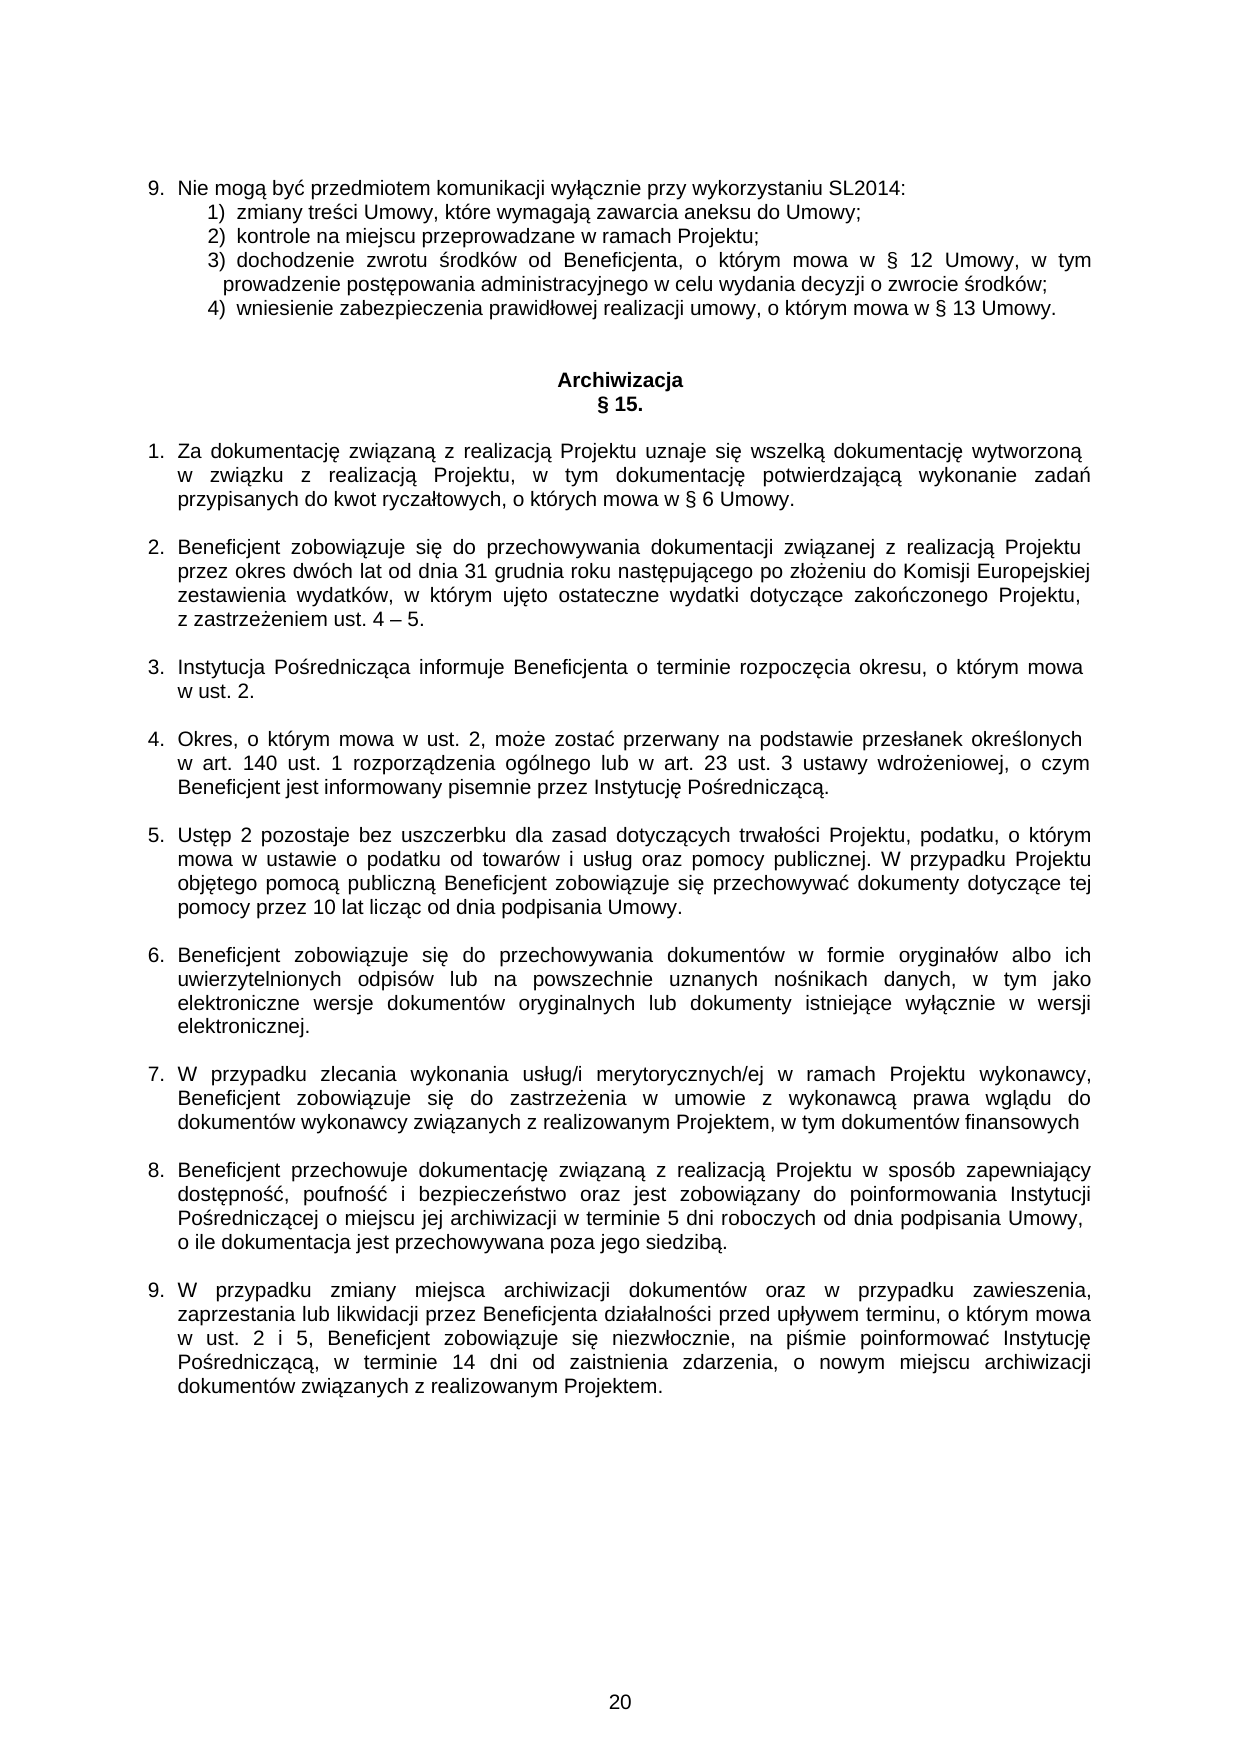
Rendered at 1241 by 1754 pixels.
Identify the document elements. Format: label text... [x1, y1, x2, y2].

text § 15. [148, 391, 1092, 415]
list zmiany treści Umowy, które wymagają zawarcia aneksu do Umowy; [207, 200, 1092, 224]
list Ustęp 2 pozostaje bez uszczerbku dla zasad dotyczących trwałości Projektu, podatku, o którym mowa w ustawie o podatku od towarów i usług oraz pomocy publicznej. W przypadku Projektu objętego pomocą publiczną Beneficjent zobowiązuje się przechowywać dokumenty dotyczące tej pomocy przez 10 lat licząc od dnia podpisania Umowy. [148, 823, 1092, 918]
list wniesienie zabezpieczenia prawidłowej realizacji umowy, o którym mowa w § 13 Umowy. [207, 296, 1092, 319]
list dochodzenie zwrotu środków od Beneficjenta, o którym mowa w § 12 Umowy, w tym prowadzenie postępowania administracyjnego w celu wydania decyzji o zwrocie środków; [207, 248, 1092, 296]
list Beneficjent zobowiązuje się do przechowywania dokumentacji związanej z realizacją Projektu przez okres dwóch lat od dnia 31 grudnia roku następującego po złożeniu do Komisji Europejskiej zestawienia wydatków, w którym ujęto ostateczne wydatki dotyczące zakończonego Projektu, z zastrzeżeniem ust. 4 – 5. [148, 535, 1092, 631]
list W przypadku zlecania wykonania usług/i merytorycznych/ej w ramach Projektu wykonawcy, Beneficjent zobowiązuje się do zastrzeżenia w umowie z wykonawcą prawa wglądu do dokumentów wykonawcy związanych z realizowanym Projektem, w tym dokumentów finansowych [148, 1062, 1092, 1134]
list W przypadku zmiany miejsca archiwizacji dokumentów oraz w przypadku zawieszenia, zaprzestania lub likwidacji przez Beneficjenta działalności przed upływem terminu, o którym mowa w ust. 2 i 5, Beneficjent zobowiązuje się niezwłocznie, na piśmie poinformować Instytucję Pośredniczącą, w terminie 14 dni od zaistnienia zdarzenia, o nowym miejscu archiwizacji dokumentów związanych z realizowanym Projektem. [148, 1278, 1092, 1398]
list kontrole na miejscu przeprowadzane w ramach Projektu; [207, 224, 1092, 248]
list Za dokumentację związaną z realizacją Projektu uznaje się wszelką dokumentację wytworzoną w związku z realizacją Projektu, w tym dokumentację potwierdzającą wykonanie zadań przypisanych do kwot ryczałtowych, o których mowa w § 6 Umowy. [148, 439, 1092, 511]
list Instytucja Pośrednicząca informuje Beneficjenta o terminie rozpoczęcia okresu, o którym mowa w ust. 2. [148, 655, 1092, 703]
list Beneficjent przechowuje dokumentację związaną z realizacją Projektu w sposób zapewniający dostępność, poufność i bezpieczeństwo oraz jest zobowiązany do poinformowania Instytucji Pośredniczącej o miejscu jej archiwizacji w terminie 5 dni roboczych od dnia podpisania Umowy, o ile dokumentacja jest przechowywana poza jego siedzibą. [148, 1158, 1092, 1254]
list Beneficjent zobowiązuje się do przechowywania dokumentów w formie oryginałów albo ich uwierzytelnionych odpisów lub na powszechnie uznanych nośnikach danych, w tym jako elektroniczne wersje dokumentów oryginalnych lub dokumenty istniejące wyłącznie w wersji elektronicznej. [148, 942, 1092, 1038]
list Nie mogą być przedmiotem komunikacji wyłącznie przy wykorzystaniu SL2014: [148, 176, 1092, 200]
text Archiwizacja [148, 367, 1092, 391]
list Okres, o którym mowa w ust. 2, może zostać przerwany na podstawie przesłanek określonych w art. 140 ust. 1 rozporządzenia ogólnego lub w art. 23 ust. 3 ustawy wdrożeniowej, o czym Beneficjent jest informowany pisemnie przez Instytucję Pośredniczącą. [148, 727, 1092, 799]
